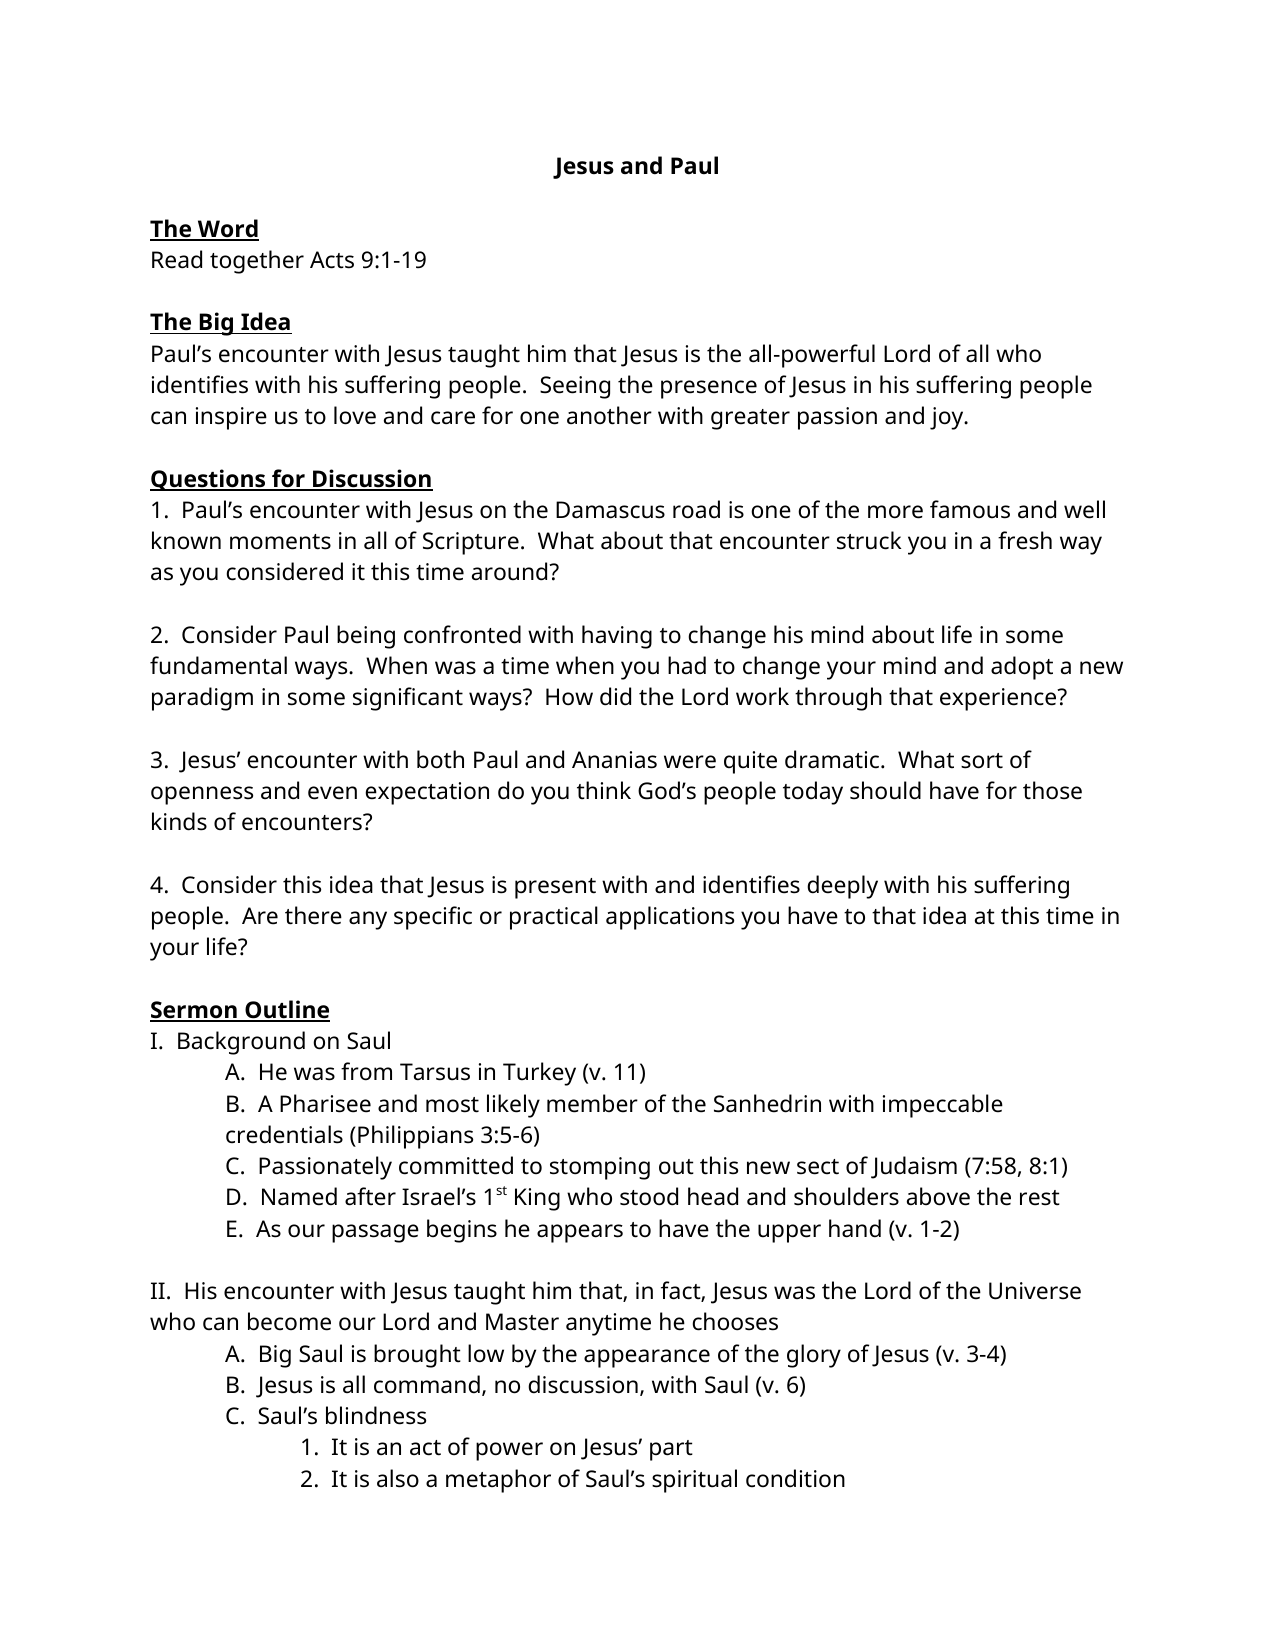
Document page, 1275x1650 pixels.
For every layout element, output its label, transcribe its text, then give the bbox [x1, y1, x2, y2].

text Read together Acts 9:1-19 [150, 244, 1125, 275]
text D. Named after Israel’s 1st King who stood head and shoulders above the rest [150, 1181, 1125, 1212]
text 1. It is an act of power on Jesus’ part [150, 1431, 1125, 1462]
text Jesus and Paul [150, 150, 1125, 181]
text 2. It is also a metaphor of Saul’s spiritual condition [150, 1462, 1125, 1494]
text 3. Jesus’ encounter with both Paul and Ananias were quite dramatic. What sort of openness and even expectation do you think God’s people today should have for those kinds of encounters? [150, 744, 1125, 837]
text Paul’s encounter with Jesus taught him that Jesus is the all-powerful Lord of all who identifies with his suffering people. Seeing the presence of Jesus in his suffering people can inspire us to love and care for one another with greater passion and joy. [150, 337, 1125, 431]
text The Word [150, 212, 1125, 244]
text B. A Pharisee and most likely member of the Sanhedrin with impeccable credentials (Philippians 3:5-6) [225, 1087, 1125, 1150]
text 4. Consider this idea that Jesus is present with and identifies deeply with his suffering people. Are there any specific or practical applications you have to that idea at this time in your life? [150, 869, 1125, 962]
text E. As our passage begins he appears to have the upper hand (v. 1-2) [150, 1212, 1125, 1244]
text The Big Idea [150, 306, 1125, 337]
text A. Big Saul is brought low by the appearance of the glory of Jesus (v. 3-4) [150, 1337, 1125, 1369]
text Questions for Discussion [150, 462, 1125, 494]
text C. Passionately committed to stomping out this new sect of Judaism (7:58, 8:1) [150, 1150, 1125, 1181]
text B. Jesus is all command, no discussion, with Saul (v. 6) [150, 1369, 1125, 1400]
text 1. Paul’s encounter with Jesus on the Damascus road is one of the more famous and well known moments in all of Scripture. What about that encounter struck you in a fresh way as you considered it this time around? [150, 494, 1125, 587]
text 2. Consider Paul being confronted with having to change his mind about life in some fundamental ways. When was a time when you had to change your mind and adopt a new paradigm in some significant ways? How did the Lord work through that experience? [150, 619, 1125, 712]
text II. His encounter with Jesus taught him that, in fact, Jesus was the Lord of the Universe who can become our Lord and Master anytime he chooses [150, 1275, 1125, 1337]
text Sermon Outline [150, 994, 1125, 1025]
text I. Background on Saul [150, 1025, 1125, 1056]
text C. Saul’s blindness [150, 1400, 1125, 1431]
text A. He was from Tarsus in Turkey (v. 11) [150, 1056, 1125, 1087]
